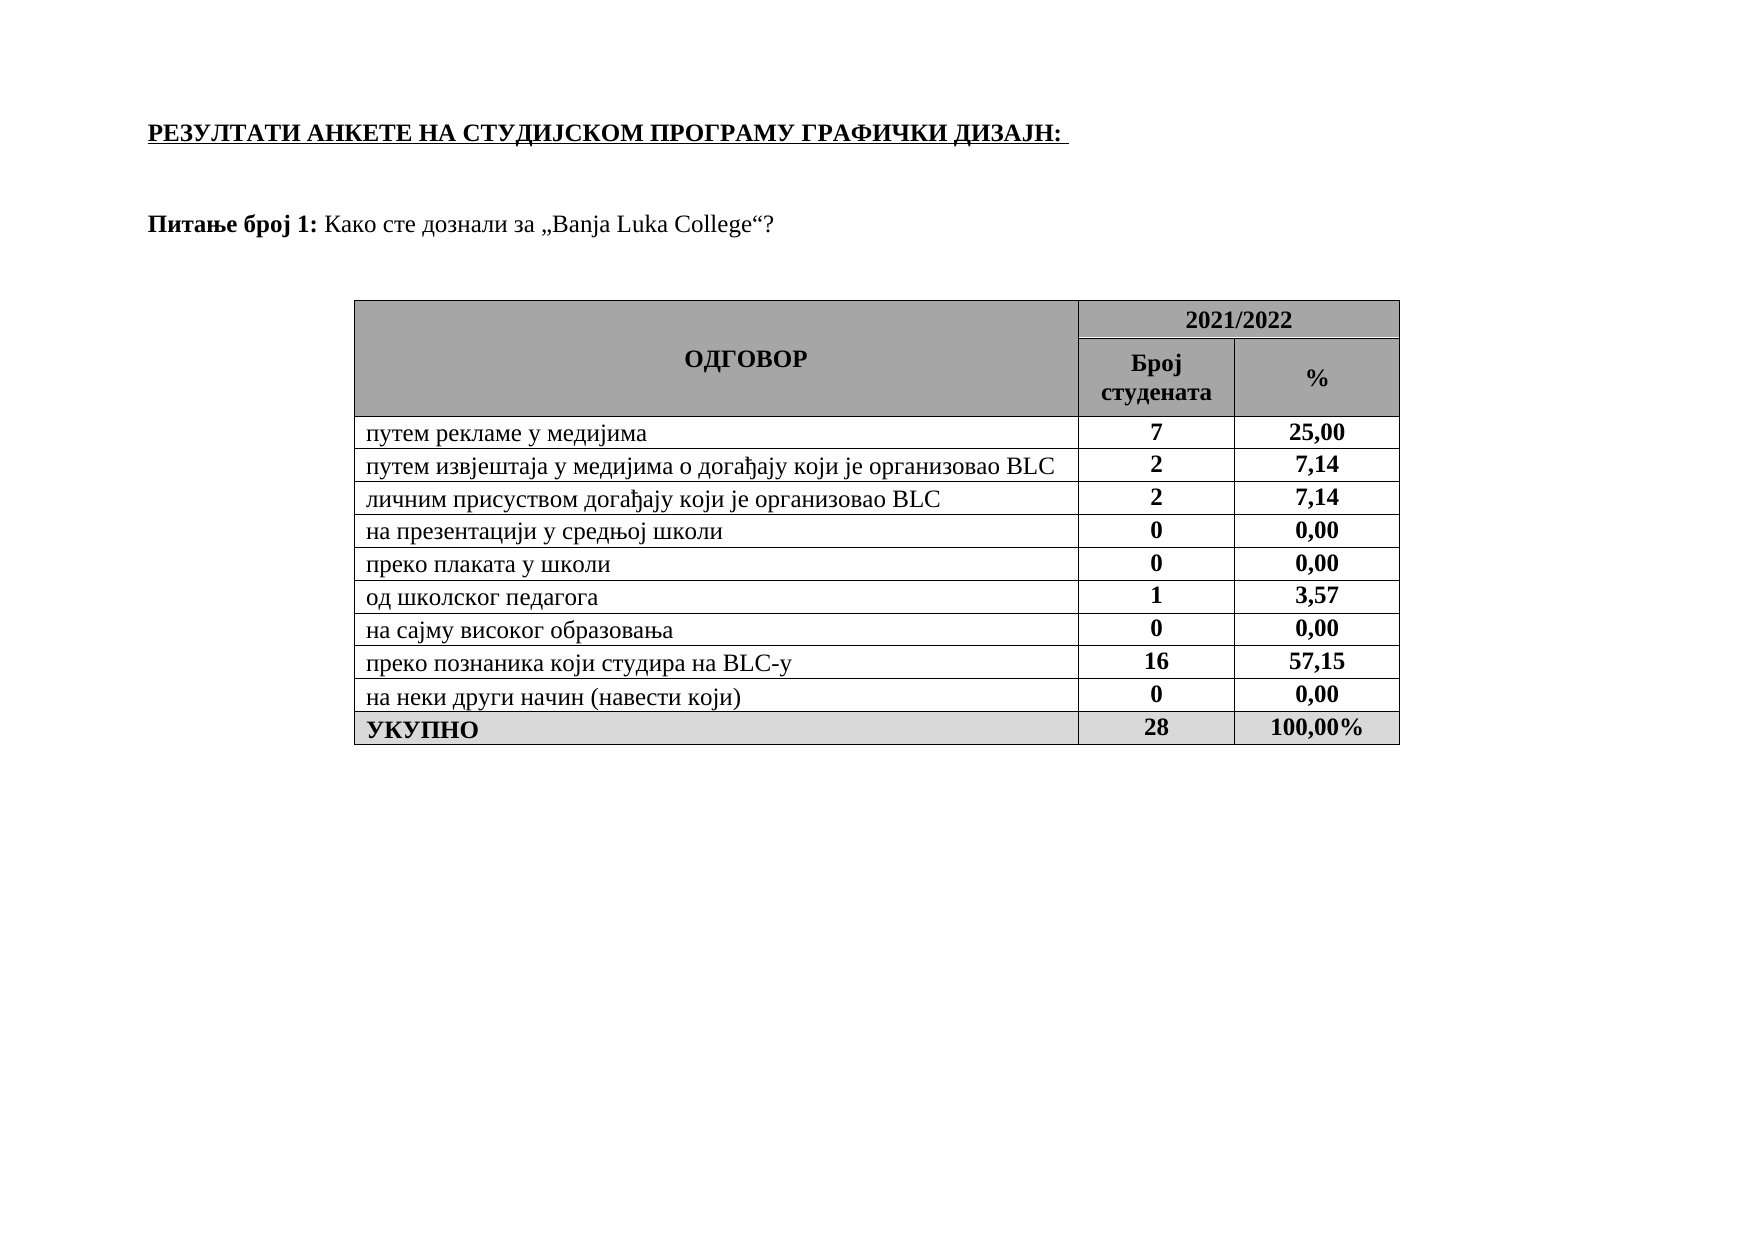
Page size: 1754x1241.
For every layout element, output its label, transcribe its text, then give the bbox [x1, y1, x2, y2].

table_header 2021/2022 [1079, 301, 1399, 337]
table_cell путем рекламе у медијима [355, 417, 1078, 448]
table_cell на неки други начин (навести који) [355, 679, 1078, 711]
table_cell 0 [1079, 614, 1234, 645]
table_cell преко познаника који студира на BLC-у [355, 646, 1078, 678]
table_cell 0,00 [1235, 679, 1399, 711]
table_cell 0 [1079, 548, 1234, 579]
table_cell 0,00 [1235, 548, 1399, 579]
table_cell 7,14 [1235, 482, 1399, 514]
table_cell 7 [1079, 417, 1234, 448]
text РЕЗУЛТАТИ АНКЕТЕ НА СТУДИЈСКОМ ПРОГРАМУ ГРАФИЧКИ ДИЗАЈН: [148, 118, 1606, 147]
table_cell 2 [1079, 449, 1234, 481]
table_cell 1 [1079, 581, 1234, 612]
table_cell 0,00 [1235, 515, 1399, 547]
table_cell 7,14 [1235, 449, 1399, 481]
table_header ОДГОВОР [355, 301, 1078, 416]
table_cell 16 [1079, 646, 1234, 678]
table_cell УКУПНО [355, 712, 1078, 744]
text Питање број 1: Како сте дознали за „Banja Luka College“? [148, 209, 1606, 238]
table_cell 0 [1079, 515, 1234, 547]
table_cell путем извјештаја у медијима о догађају који је организовао BLC [355, 449, 1078, 481]
table_cell Број студената [1079, 339, 1234, 416]
table_cell преко плаката у школи [355, 548, 1078, 579]
table_cell личним присуством догађају који је организовао BLC [355, 482, 1078, 514]
table_cell 25,00 [1235, 417, 1399, 448]
table_cell 0 [1079, 679, 1234, 711]
table_cell 100,00% [1235, 712, 1399, 744]
table_cell 2 [1079, 482, 1234, 514]
table_cell на сајму високог образовања [355, 614, 1078, 645]
table_cell од школског педагога [355, 581, 1078, 612]
table_cell 0,00 [1235, 614, 1399, 645]
table_cell 28 [1079, 712, 1234, 744]
table_cell % [1235, 339, 1399, 416]
table_cell 57,15 [1235, 646, 1399, 678]
table_cell 3,57 [1235, 581, 1399, 612]
table_cell на презентацији у средњој школи [355, 515, 1078, 547]
